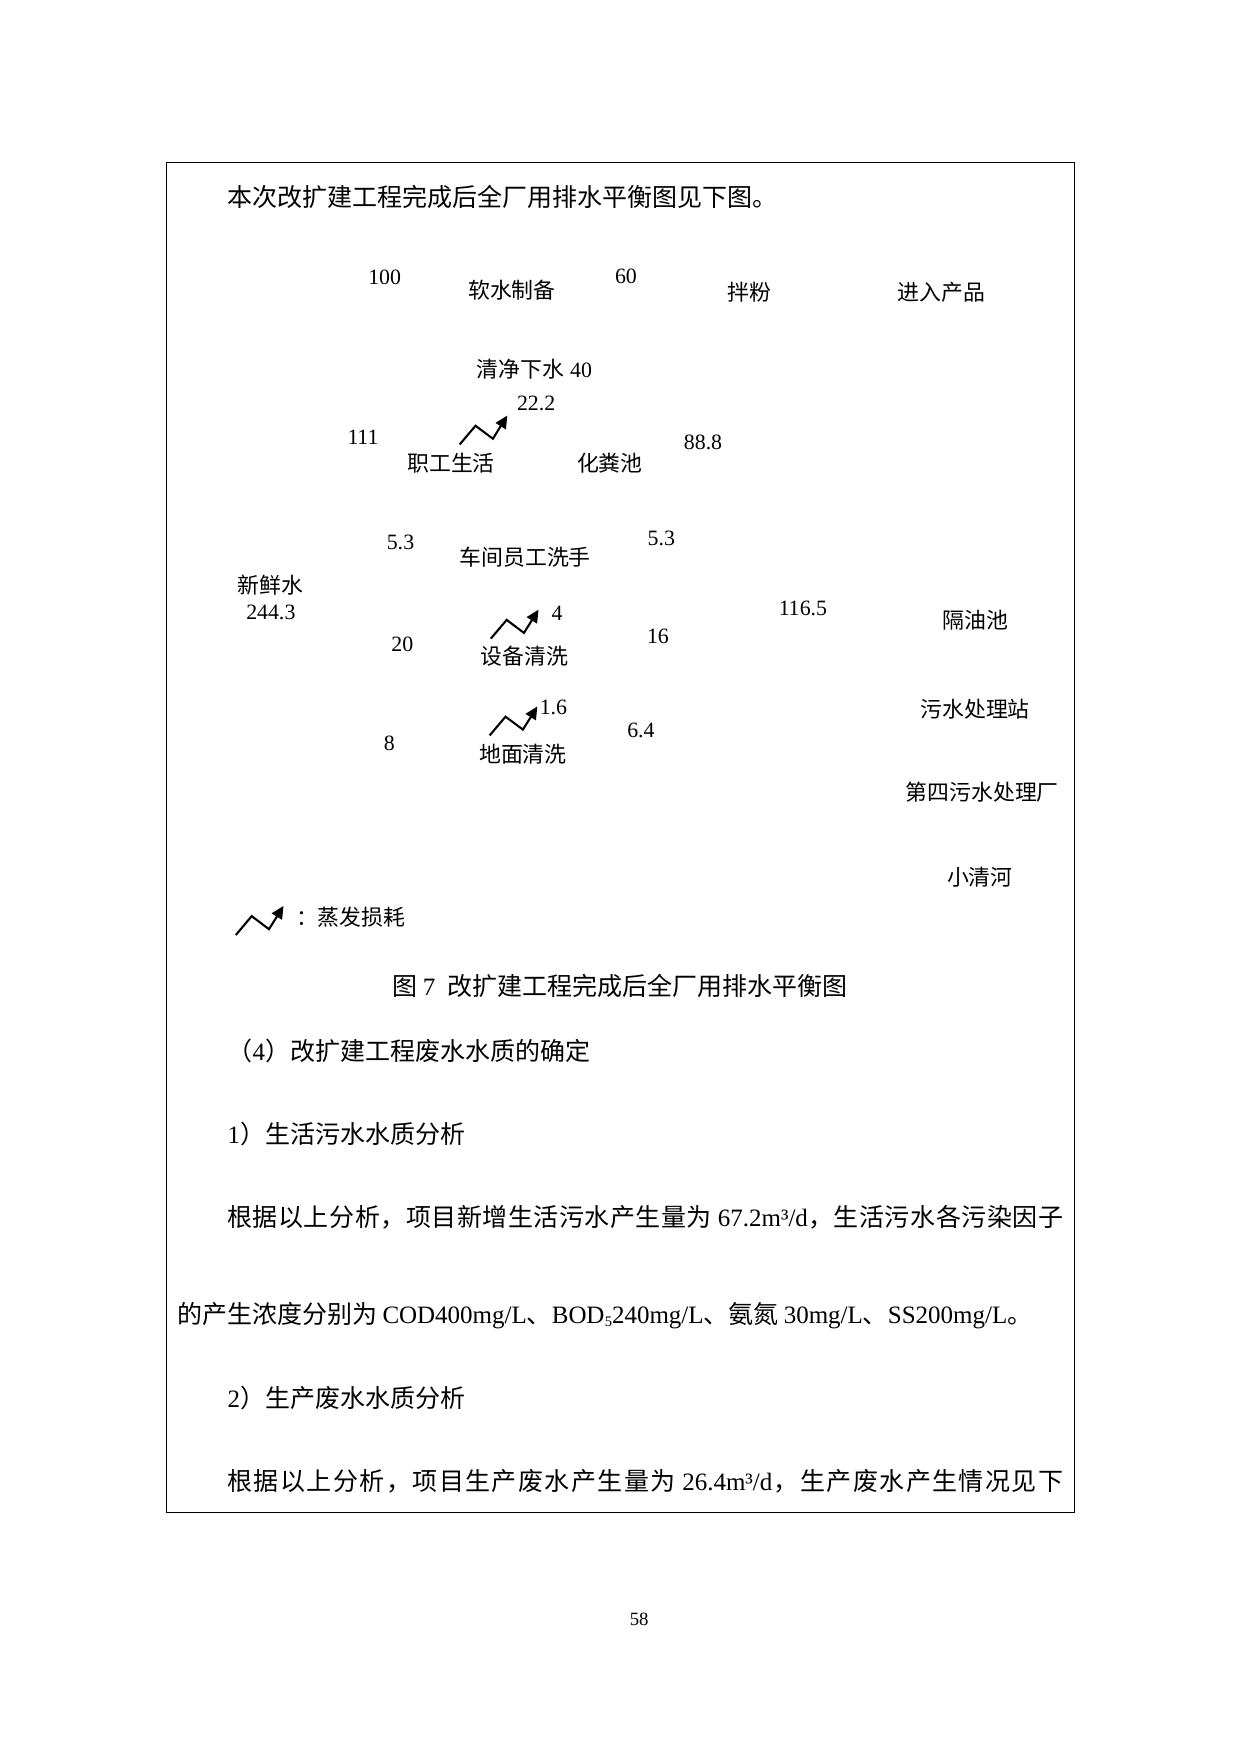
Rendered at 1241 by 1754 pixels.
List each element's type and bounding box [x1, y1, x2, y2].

table_header [167, 163, 1074, 1512]
